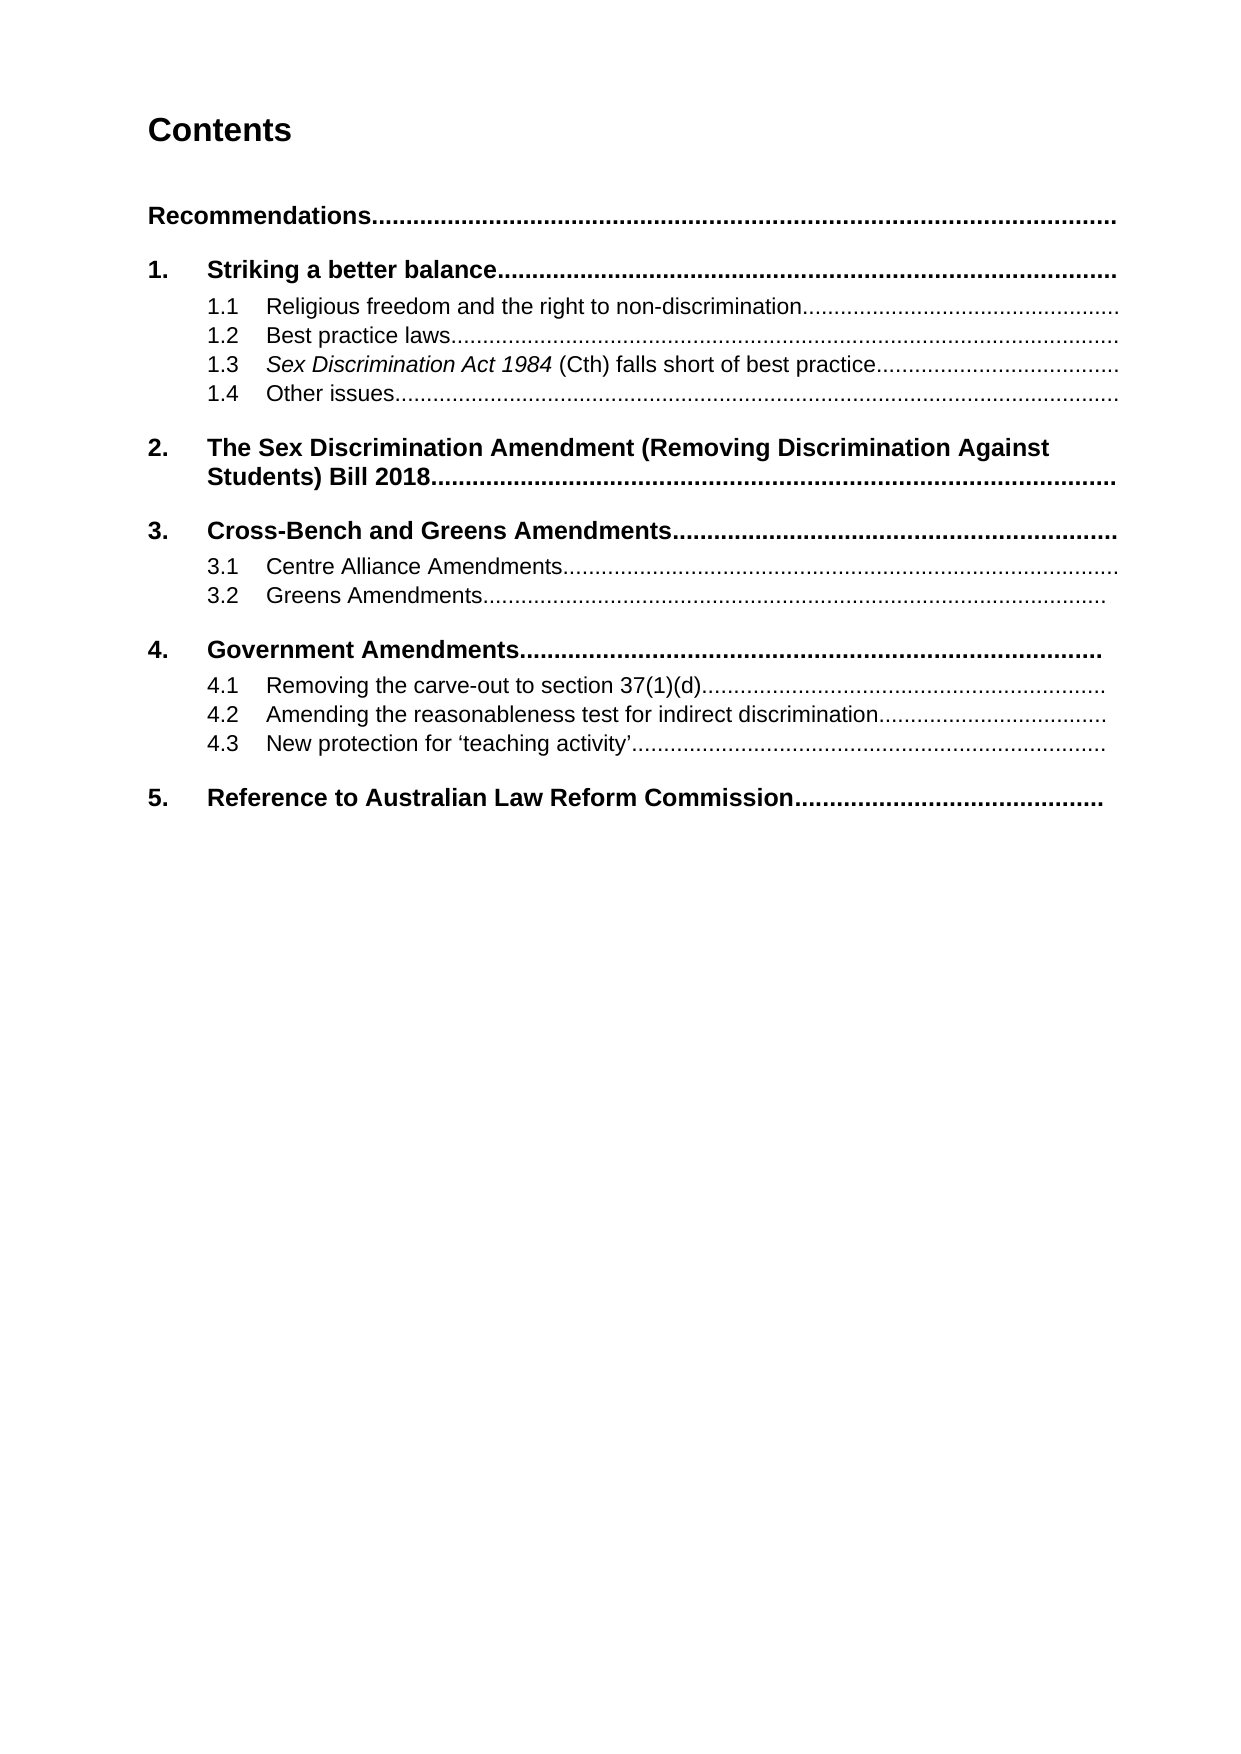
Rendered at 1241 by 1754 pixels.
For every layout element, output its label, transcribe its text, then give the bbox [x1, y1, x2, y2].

text 3.2 Greens Amendments 10 [207, 581, 1092, 610]
text 1. Striking a better balance 2 [148, 256, 1092, 285]
text 5. Reference to Australian Law Reform Commission 15 [148, 783, 1092, 812]
text 3.1 Centre Alliance Amendments 9 [207, 551, 1092, 581]
text 2. The Sex Discrimination Amendment (Removing Discrimination Against Students) Bill 2018 8 [148, 433, 1092, 491]
text 1.1 Religious freedom and the right to non-discrimination 2 [207, 291, 1092, 320]
text Contents [148, 118, 1092, 147]
text 4.3 New protection for ‘teaching activity’ 14 [207, 728, 1092, 758]
text 4.1 Removing the carve-out to section 37(1)(d) 10 [207, 670, 1092, 699]
text 1.2 Best practice laws 3 [207, 320, 1092, 349]
text Recommendations 1 [148, 201, 1092, 231]
text 3. Cross-Bench and Greens Amendments 9 [148, 516, 1092, 545]
text 1.4 Other issues 7 [207, 378, 1092, 408]
text 1.3 Sex Discrimination Act 1984 (Cth) falls short of best practice 6 [207, 349, 1092, 378]
text 4. Government Amendments 10 [148, 635, 1092, 664]
text 4.2 Amending the reasonableness test for indirect discrimination 12 [207, 699, 1092, 728]
